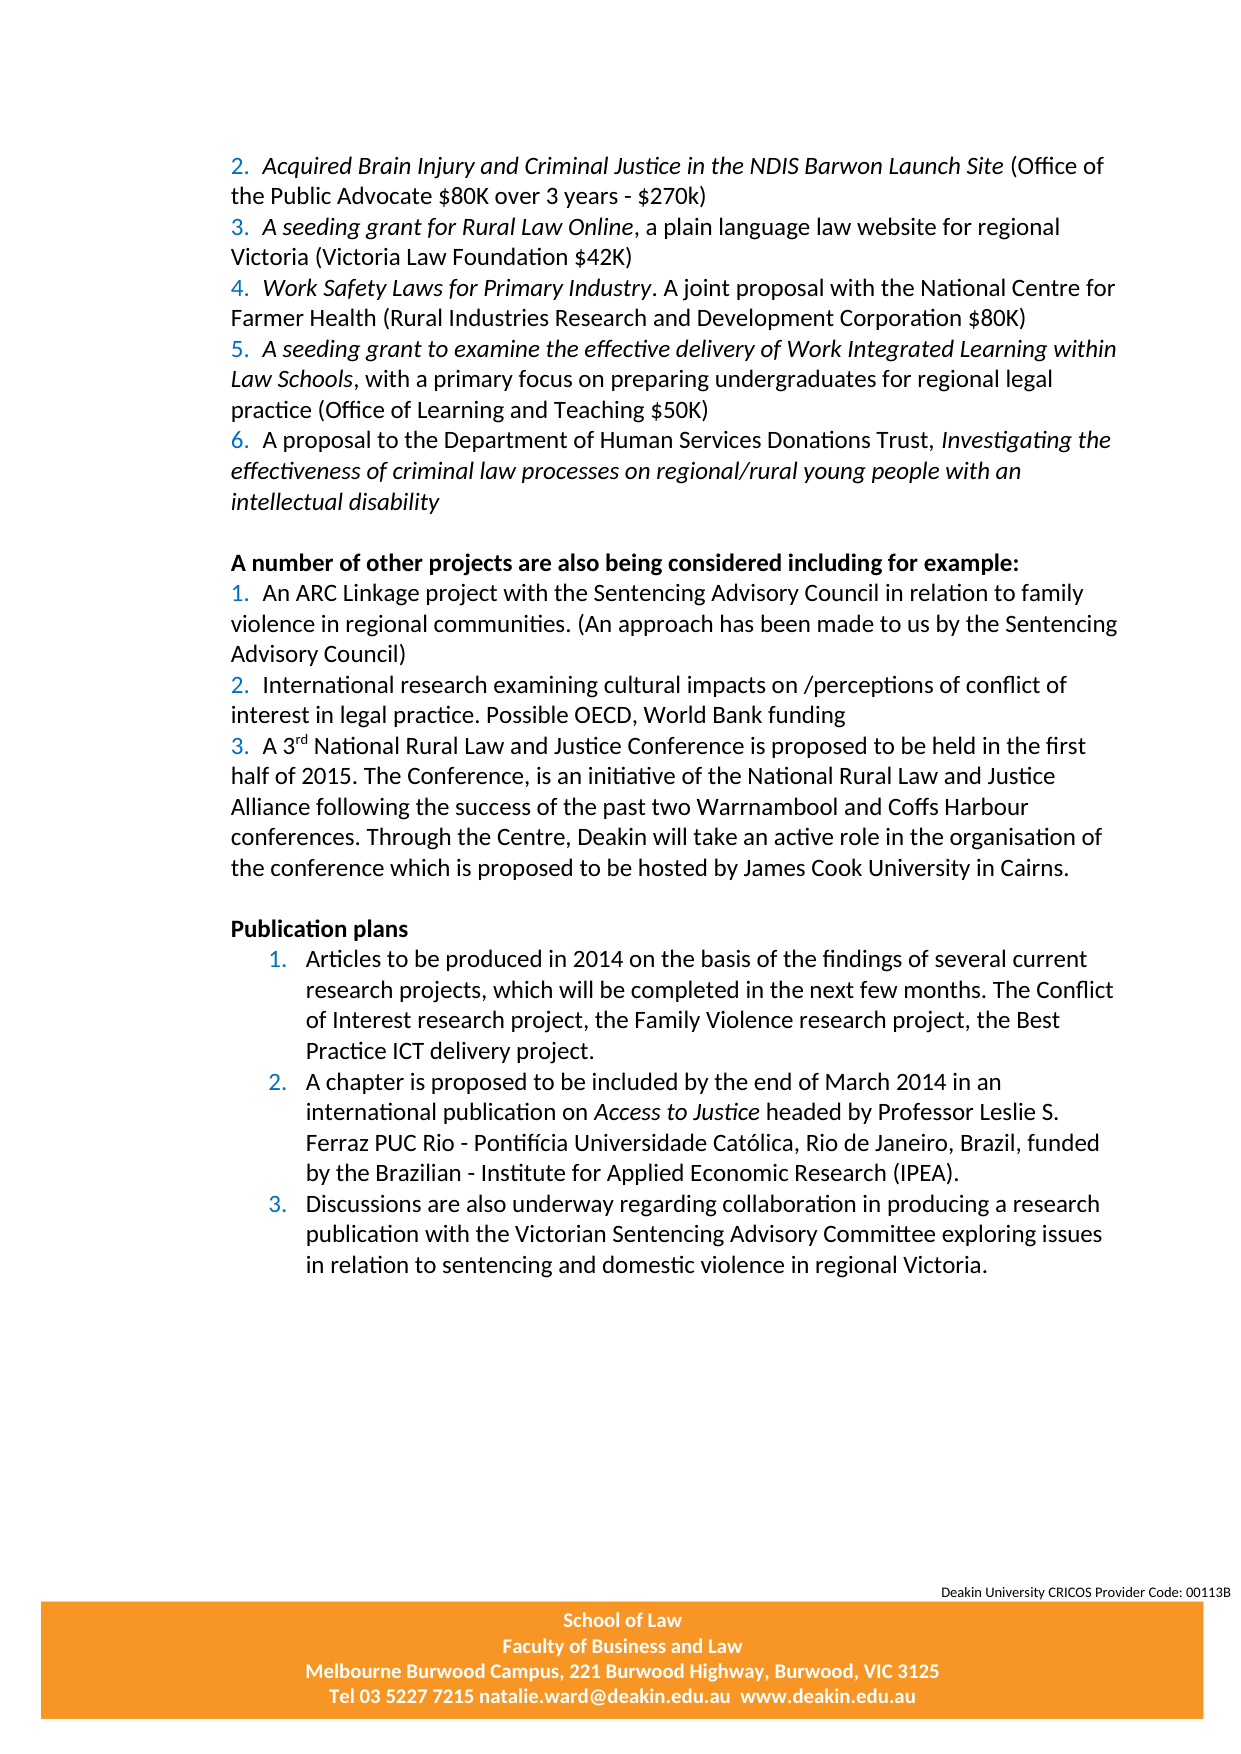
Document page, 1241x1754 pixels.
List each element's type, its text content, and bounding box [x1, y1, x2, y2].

list A seeding grant to examine the effective delivery of Work Integrated Learning within Law Schools, with a primary focus on preparing undergraduates for regional legal practice (Office of Learning and Teaching $50K) [231, 333, 1128, 425]
list A 3rd National Rural Law and Justice Conference is proposed to be held in the first half of 2015. The Conference, is an initiative of the National Rural Law and Justice Alliance following the success of the past two Warrnambool and Coffs Harbour conferences. Through the Centre, Deakin will take an active role in the organisation of the conference which is proposed to be hosted by James Cook University in Cairns. [231, 730, 1128, 882]
list Work Safety Laws for Primary Industry. A joint proposal with the National Centre for Farmer Health (Rural Industries Research and Development Corporation $80K) [231, 272, 1128, 333]
list Articles to be produced in 2014 on the basis of the findings of several current research projects, which will be completed in the next few months. The Conflict of Interest research project, the Family Violence research project, the Best Practice ICT delivery project. [268, 943, 1128, 1066]
list Publication plans [231, 913, 1128, 943]
list International research examining cultural impacts on /perceptions of conflict of interest in legal practice. Possible OECD, World Bank funding [231, 669, 1128, 730]
picture [40, 1601, 1204, 1719]
list A seeding grant for Rural Law Online, a plain language law website for regional Victoria (Victoria Law Foundation $42K) [231, 211, 1128, 272]
list Acquired Brain Injury and Criminal Justice in the NDIS Barwon Launch Site (Office of the Public Advocate $80K over 3 years - $270k) [231, 150, 1128, 211]
list An ARC Linkage project with the Sentencing Advisory Council in relation to family violence in regional communities. (An approach has been made to us by the Sentencing Advisory Council) [231, 577, 1128, 669]
list Discussions are also underway regarding collaboration in producing a research publication with the Victorian Sentencing Advisory Committee exploring issues in relation to sentencing and domestic violence in regional Victoria. [268, 1188, 1128, 1279]
list A proposal to the Department of Human Services Donations Trust, Investigating the effectiveness of criminal law processes on regional/rural young people with an intellectual disability [231, 425, 1128, 516]
list A chapter is proposed to be included by the end of March 2014 in an international publication on Access to Justice headed by Professor Leslie S. Ferraz PUC Rio - Pontifícia Universidade Católica, Rio de Janeiro, Brazil, funded by the Brazilian - Institute for Applied Economic Research (IPEA). [268, 1066, 1128, 1188]
list A number of other projects are also being considered including for example: [231, 547, 1128, 577]
